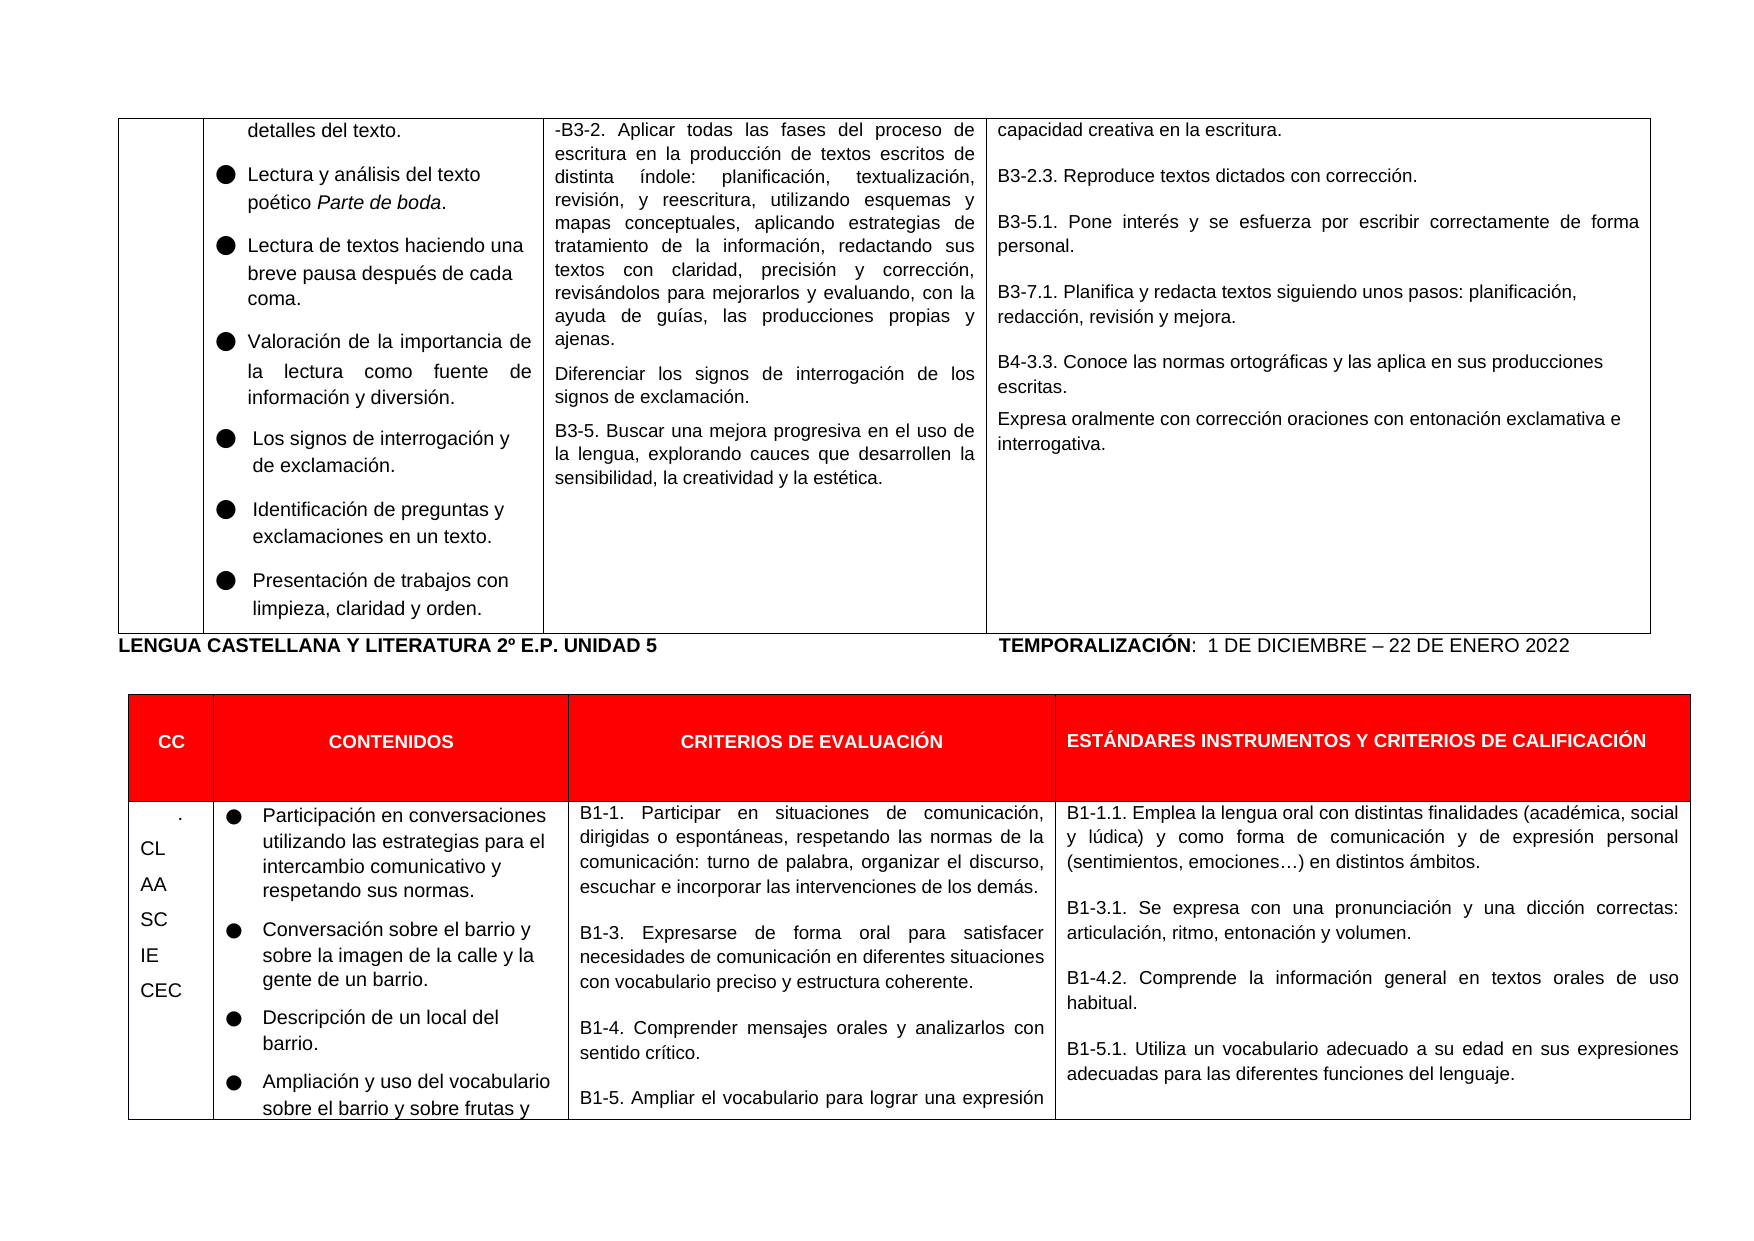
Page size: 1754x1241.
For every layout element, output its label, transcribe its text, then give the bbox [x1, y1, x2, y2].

text LENGUA CASTELLANA Y LITERATURA 2º E.P. UNIDAD 5 TEMPORALIZACIÓN: 1 DE DICIEMBRE – 22 DE ENERO 2022 [118, 634, 1636, 657]
table_header CC [129, 695, 213, 801]
table_cell [119, 119, 203, 633]
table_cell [1056, 802, 1690, 1119]
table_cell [544, 119, 986, 633]
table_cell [987, 119, 1650, 633]
table_header ESTÁNDARES INSTRUMENTOS Y CRITERIOS DE CALIFICACIÓN [1056, 695, 1690, 801]
table_header CRITERIOS DE EVALUACIÓN [569, 695, 1055, 801]
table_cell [214, 802, 568, 1119]
table_header CONTENIDOS [214, 695, 568, 801]
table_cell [569, 802, 1055, 1119]
table_cell . CL AA SC IE CEC [129, 802, 213, 1119]
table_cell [204, 119, 543, 633]
